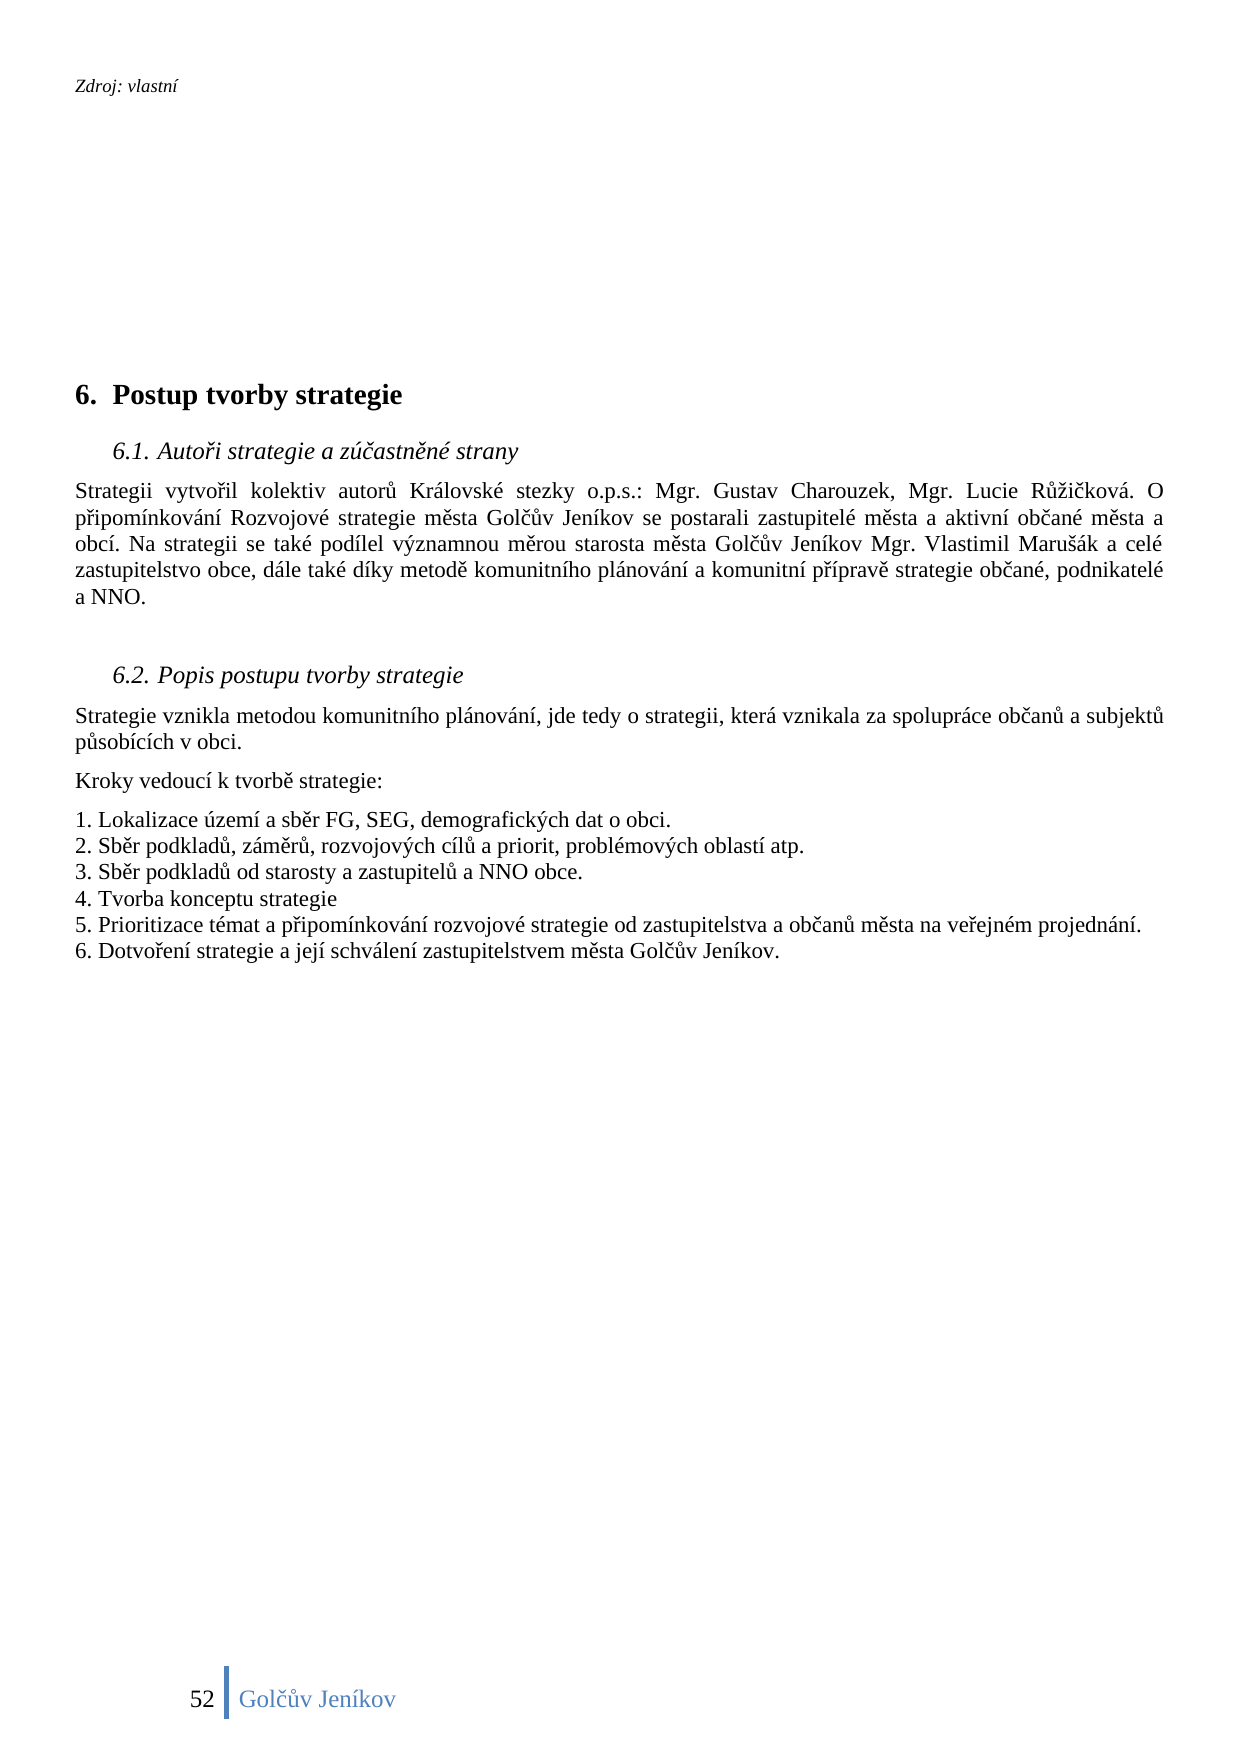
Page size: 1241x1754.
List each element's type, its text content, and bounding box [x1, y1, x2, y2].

list 6. Dotvoření strategie a její schválení zastupitelstvem města Golčův Jeníkov. [75, 937, 1165, 964]
text Kroky vedoucí k tvorbě strategie: [75, 767, 1165, 793]
subtitle Postup tvorby strategie [75, 377, 1165, 411]
text Strategii vytvořil kolektiv autorů Královské stezky o.p.s.: Mgr. Gustav Charouzek, Mgr. Lucie Růžičková. O připomínkování Rozvojové strategie města Golčův Jeníkov se postarali zastupitelé města a aktivní občané města a obcí. Na strategii se také podílel významnou měrou starosta města Golčův Jeníkov Mgr. Vlastimil Marušák a celé zastupitelstvo obce, dále také díky metodě komunitního plánování a komunitní přípravě strategie občané, podnikatelé a NNO. [75, 477, 1165, 609]
text Zdroj: vlastní [75, 75, 1165, 97]
text Strategie vznikla metodou komunitního plánování, jde tedy o strategii, která vznikala za spolupráce občanů a subjektů působících v obci. [75, 702, 1165, 754]
list 1. Lokalizace území a sběr FG, SEG, demografických dat o obci. [75, 806, 1165, 832]
subtitle Popis postupu tvorby strategie [112, 660, 1165, 689]
list 3. Sběr podkladů od starosty a zastupitelů a NNO obce. [75, 858, 1165, 885]
list 4. Tvorba konceptu strategie [75, 885, 1165, 911]
list 5. Prioritizace témat a připomínkování rozvojové strategie od zastupitelstva a občanů města na veřejném projednání. [75, 911, 1165, 937]
list 2. Sběr podkladů, záměrů, rozvojových cílů a priorit, problémových oblastí atp. [75, 832, 1165, 858]
subtitle Autoři strategie a zúčastněné strany [112, 436, 1165, 465]
